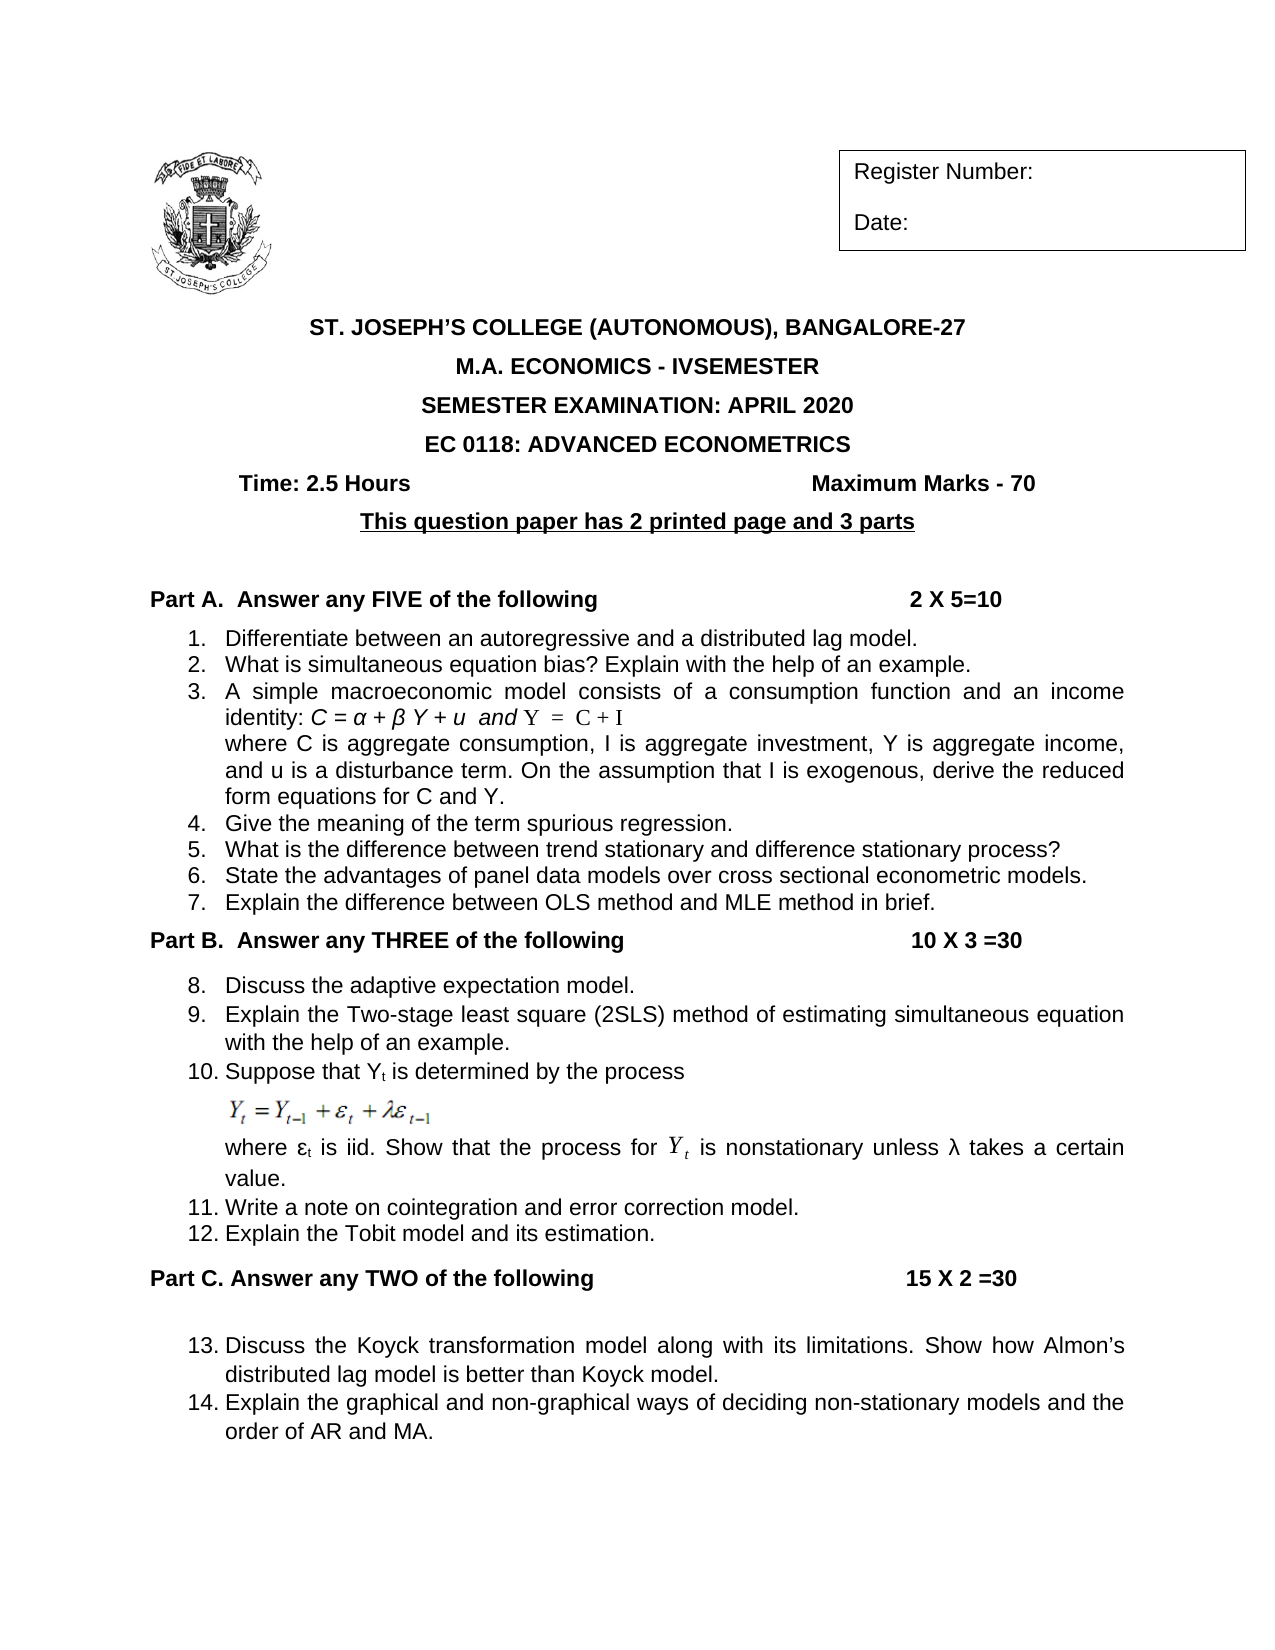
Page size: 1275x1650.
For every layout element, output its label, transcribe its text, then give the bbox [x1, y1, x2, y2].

text Time: 2.5 Hours Maximum Marks - 70 [150, 469, 1125, 496]
list What is simultaneous equation bias? Explain with the help of an example. [187, 651, 1125, 678]
text M.A. ECONOMICS - IVSEMESTER [150, 353, 1125, 379]
list Discuss the Koyck transformation model along with its limitations. Show how Almon’s distributed lag model is better than Koyck model. [187, 1332, 1125, 1387]
text Part A. Answer any FIVE of the following 2 X 5=10 [150, 586, 1125, 612]
list A simple macroeconomic model consists of a consumption function and an income identity: C = α + β Y + u and Y = C + I [187, 678, 1125, 730]
list Explain the Tobit model and its estimation. [187, 1220, 1125, 1246]
list where C is aggregate consumption, I is aggregate investment, Y is aggregate income, and u is a disturbance term. On the assumption that I is exogenous, derive the reduced form equations for C and Y. [225, 730, 1125, 809]
list Explain the Two-stage least square (2SLS) method of estimating simultaneous equation with the help of an example. [187, 1001, 1125, 1056]
text EC 0118: ADVANCED ECONOMETRICS [150, 431, 1125, 457]
text SEMESTER EXAMINATION: APRIL 2020 [150, 392, 1125, 418]
text Part B. Answer any THREE of the following 10 X 3 =30 [150, 927, 1125, 954]
text Part C. Answer any TWO of the following 15 X 2 =30 [150, 1265, 1125, 1291]
list Give the meaning of the term spurious regression. [187, 809, 1125, 836]
list Discuss the adaptive expectation model. [187, 972, 1125, 999]
list Differentiate between an autoregressive and a distributed lag model. [187, 625, 1125, 651]
text ST. JOSEPH’S COLLEGE (AUTONOMOUS), BANGALORE-27 [150, 314, 1125, 340]
list State the advantages of panel data models over cross sectional econometric models. [187, 862, 1125, 888]
list Explain the difference between OLS method and MLE method in brief. [187, 888, 1125, 915]
picture [225, 1086, 435, 1130]
picture [150, 150, 275, 296]
list Suppose that Yt is determined by the process [187, 1058, 1125, 1084]
list where ԑt is iid. Show that the process for is nonstationary unless λ takes a certain value. [225, 1132, 1125, 1192]
text This question paper has 2 printed page and 3 parts [150, 508, 1125, 535]
list What is the difference between trend stationary and difference stationary process? [187, 836, 1125, 862]
list Write a note on cointegration and error correction model. [187, 1194, 1125, 1220]
list Explain the graphical and non-graphical ways of deciding non-stationary models and the order of AR and MA. [187, 1389, 1125, 1444]
